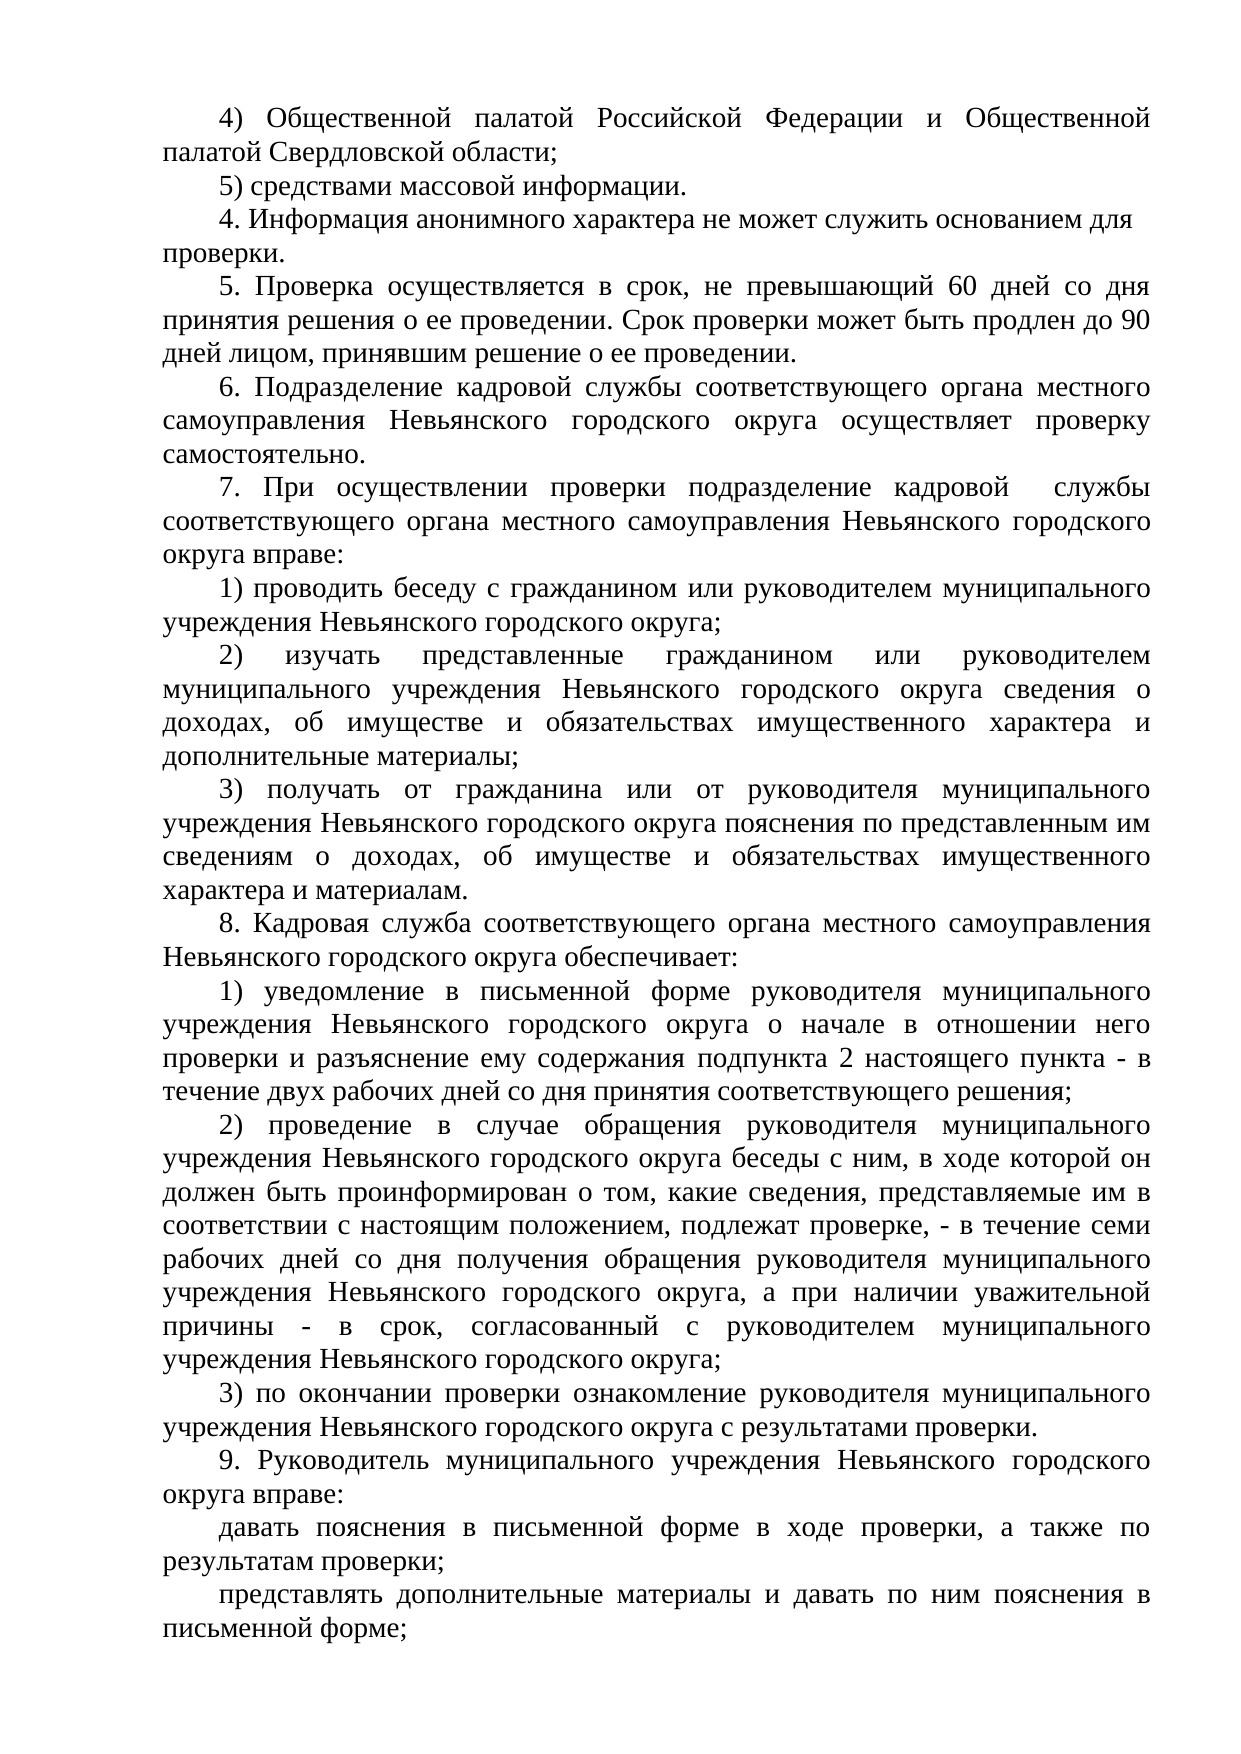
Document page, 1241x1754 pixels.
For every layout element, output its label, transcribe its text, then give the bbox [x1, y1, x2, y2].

text 3) по окончании проверки ознакомление руководителя муниципального учреждения Невьянского городского округа с результатами проверки. [162, 1375, 1152, 1442]
text 4) Общественной палатой Российской Федерации и Общественной палатой Свердловской области; [162, 101, 1152, 168]
text 4. Информация анонимного характера не может служить основанием для [162, 201, 1152, 235]
text проверки. [162, 235, 1152, 268]
text 1) проводить беседу с гражданином или руководителем муниципального учреждения Невьянского городского округа; [162, 570, 1152, 637]
text 2) изучать представленные гражданином или руководителем муниципального учреждения Невьянского городского округа сведения о доходах, об имуществе и обязательствах имущественного характера и дополнительные материалы; [162, 637, 1152, 771]
text 1) уведомление в письменной форме руководителя муниципального учреждения Невьянского городского округа о начале в отношении него проверки и разъяснение ему содержания подпункта 2 настоящего пункта - в течение двух рабочих дней со дня принятия соответствующего решения; [162, 973, 1152, 1107]
text 2) проведение в случае обращения руководителя муниципального учреждения Невьянского городского округа беседы с ним, в ходе которой он должен быть проинформирован о том, какие сведения, представляемые им в соответствии с настоящим положением, подлежат проверке, - в течение семи рабочих дней со дня получения обращения руководителя муниципального учреждения Невьянского городского округа, а при наличии уважительной причины - в срок, согласованный с руководителем муниципального учреждения Невьянского городского округа; [162, 1107, 1152, 1375]
text 3) получать от гражданина или от руководителя муниципального учреждения Невьянского городского округа пояснения по представленным им сведениям о доходах, об имуществе и обязательствах имущественного характера и материалам. [162, 771, 1152, 906]
text 6. Подразделение кадровой службы соответствующего органа местного самоуправления Невьянского городского округа осуществляет проверку самостоятельно. [162, 369, 1152, 469]
text 9. Руководитель муниципального учреждения Невьянского городского округа вправе: [162, 1442, 1152, 1509]
text 7. При осуществлении проверки подразделение кадровой службы соответствующего органа местного самоуправления Невьянского городского округа вправе: [162, 469, 1152, 570]
text 5. Проверка осуществляется в срок, не превышающий 60 дней со дня принятия решения о ее проведении. Срок проверки может быть продлен до 90 дней лицом, принявшим решение о ее проведении. [162, 268, 1152, 369]
text давать пояснения в письменной форме в ходе проверки, а также по результатам проверки; [162, 1509, 1152, 1576]
text 8. Кадровая служба соответствующего органа местного самоуправления Невьянского городского округа обеспечивает: [162, 906, 1152, 973]
text представлять дополнительные материалы и давать по ним пояснения в письменной форме; [162, 1576, 1152, 1643]
text 5) средствами массовой информации. [162, 168, 1152, 201]
